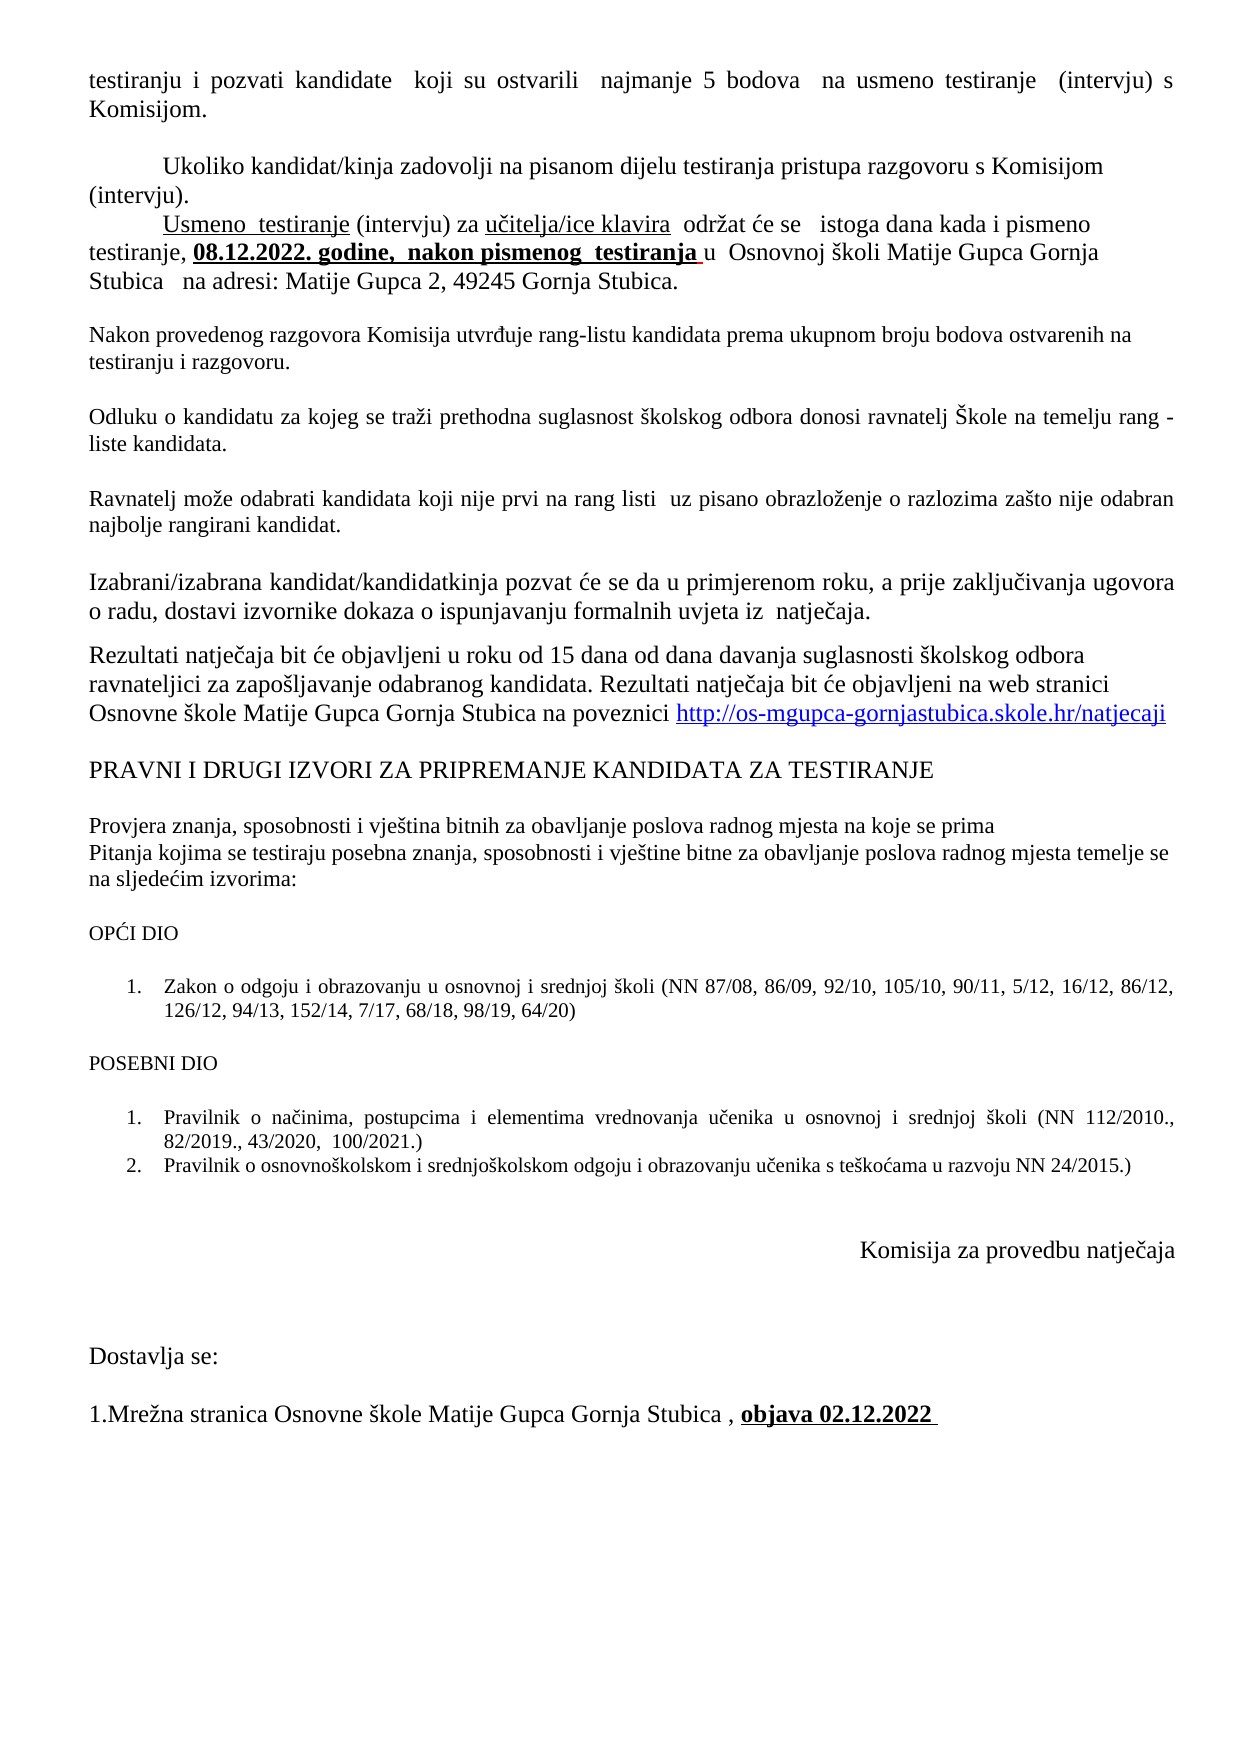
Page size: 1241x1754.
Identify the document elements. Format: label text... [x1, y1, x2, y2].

text Dostavlja se: [89, 1341, 1175, 1369]
text PRAVNI I DRUGI IZVORI ZA PRIPREMANJE KANDIDATA ZA TESTIRANJE [89, 755, 1175, 784]
text POSEBNI DIO [89, 1051, 1175, 1075]
list Pravilnik o načinima, postupcima i elementima vrednovanja učenika u osnovnoj i srednjoj školi (NN 112/2010., 82/2019., 43/2020, 100/2021.) [126, 1104, 1175, 1153]
text Ravnatelj može odabrati kandidata koji nije prvi na rang listi uz pisano obrazloženje o razlozima zašto nije odabran najbolje rangirani kandidat. [89, 485, 1175, 538]
text OPĆI DIO [89, 921, 1175, 945]
text Pitanja kojima se testiraju posebna znanja, sposobnosti i vještine bitne za obavljanje poslova radnog mjesta temelje se na sljedećim izvorima: [89, 839, 1175, 892]
text Odluku o kandidatu za kojeg se traži prethodna suglasnost školskog odbora donosi ravnatelj Škole na temelju rang - liste kandidata. [89, 403, 1175, 456]
text Komisija za provedbu natječaja [89, 1235, 1175, 1263]
text 1.Mrežna stranica Osnovne škole Matije Gupca Gornja Stubica , objava 02.12.2022 [89, 1399, 1175, 1427]
text Ukoliko kandidat/kinja zadovolji na pisanom dijelu testiranja pristupa razgovoru s Komisijom (intervju). [89, 151, 1175, 209]
text Izabrani/izabrana kandidat/kandidatkinja pozvat će se da u primjerenom roku, a prije zaključivanja ugovora o radu, dostavi izvornike dokaza o ispunjavanju formalnih uvjeta iz natječaja. [89, 567, 1175, 624]
text Rezultati natječaja bit će objavljeni u roku od 15 dana od dana davanja suglasnosti školskog odbora ravnateljici za zapošljavanje odabranog kandidata. Rezultati natječaja bit će objavljeni na web stranici Osnovne škole Matije Gupca Gornja Stubica na poveznici http://os-mgupca-gornjastubica.skole.hr/natjecaji [89, 640, 1175, 726]
text Nakon provedenog razgovora Komisija utvrđuje rang-listu kandidata prema ukupnom broju bodova ostvarenih na testiranju i razgovoru. [89, 321, 1175, 374]
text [89, 65, 1175, 122]
list Pravilnik o osnovnoškolskom i srednjoškolskom odgoju i obrazovanju učenika s teškoćama u razvoju NN 24/2015.) [126, 1153, 1175, 1177]
text Provjera znanja, sposobnosti i vještina bitnih za obavljanje poslova radnog mjesta na koje se prima [89, 813, 1175, 839]
text Usmeno testiranje (intervju) za učitelja/ice klavira održat će se istoga dana kada i pismeno testiranje, 08.12.2022. godine, nakon pismenog testiranja u Osnovnoj školi Matije Gupca Gornja Stubica na adresi: Matije Gupca 2, 49245 Gornja Stubica. [89, 209, 1175, 295]
list Zakon o odgoju i obrazovanju u osnovnoj i srednjoj školi (NN 87/08, 86/09, 92/10, 105/10, 90/11, 5/12, 16/12, 86/12, 126/12, 94/13, 152/14, 7/17, 68/18, 98/19, 64/20) [126, 974, 1175, 1022]
